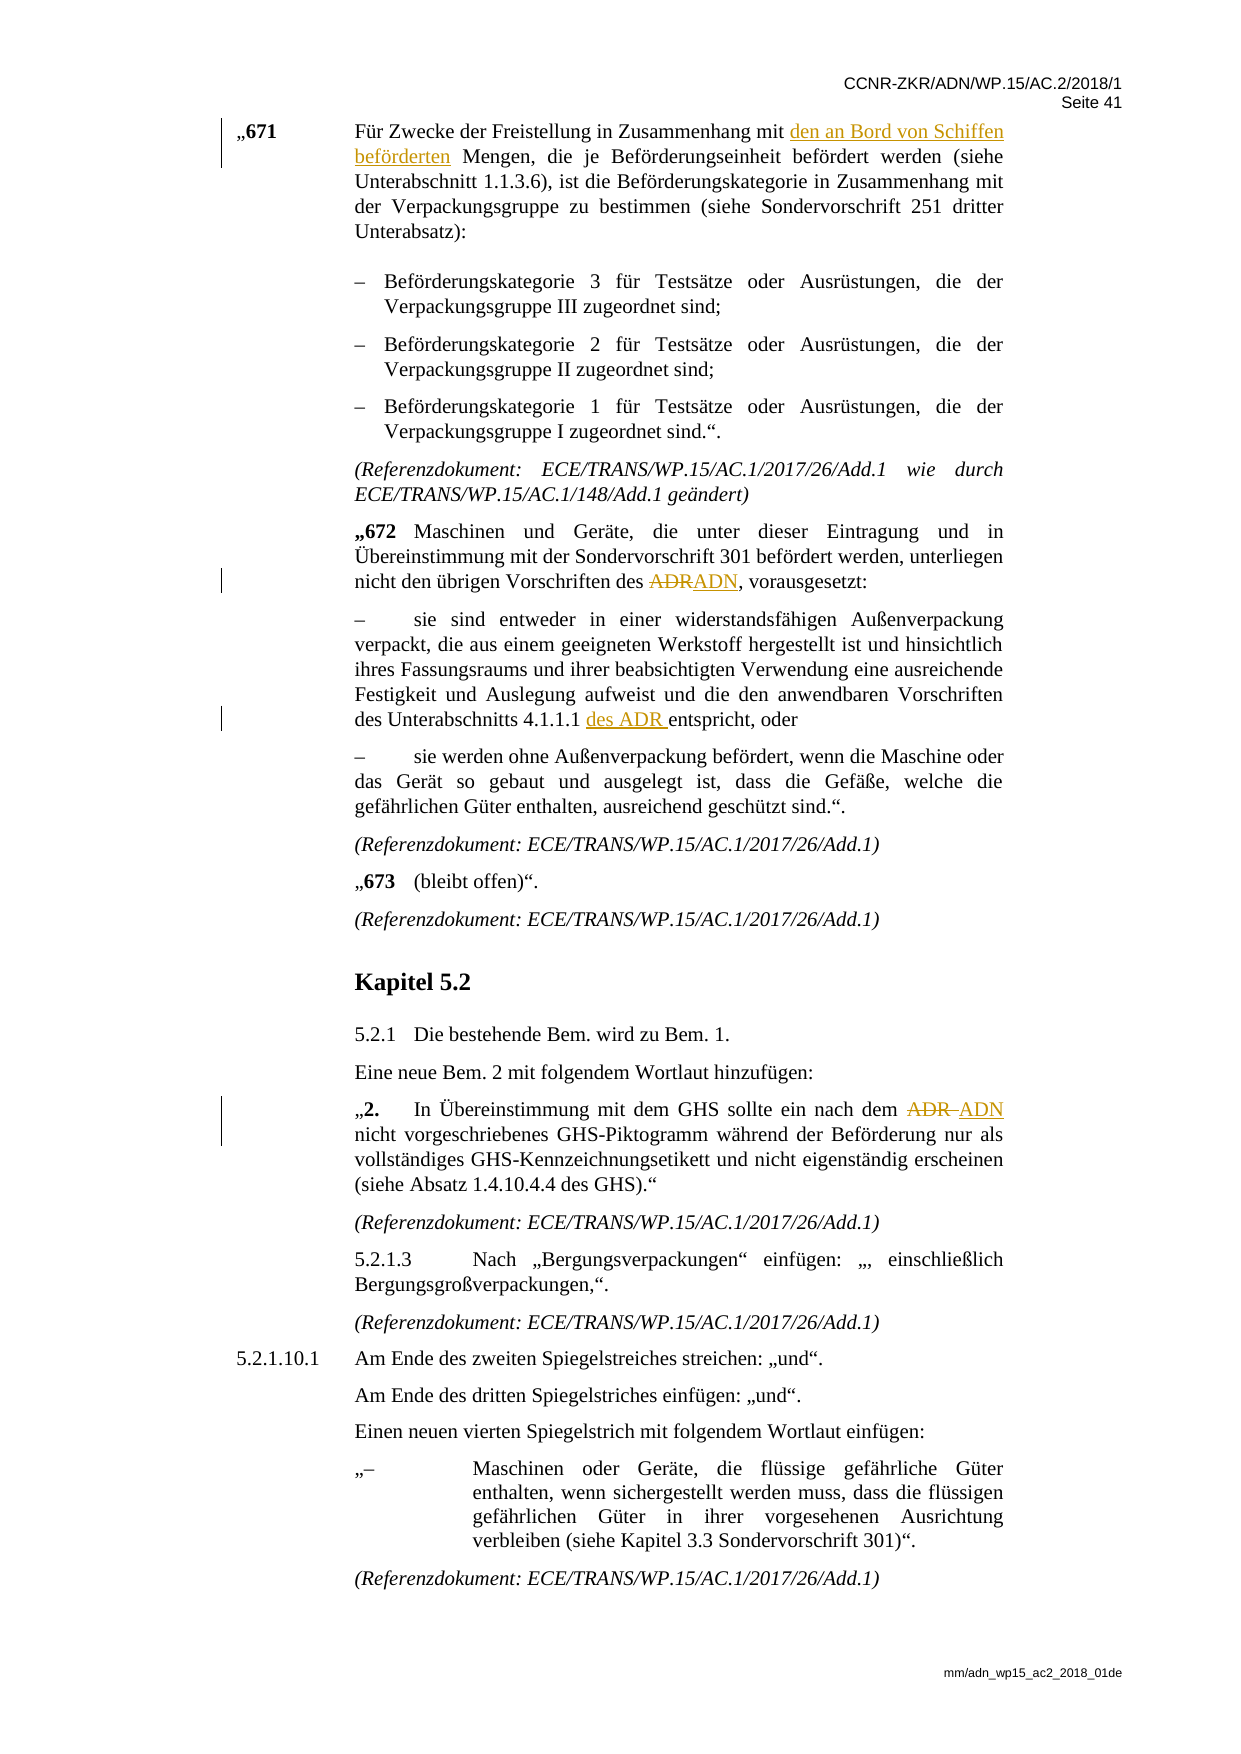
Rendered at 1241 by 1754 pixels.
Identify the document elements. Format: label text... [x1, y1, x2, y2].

text 5.2.1.10.1 Am Ende des zweiten Spiegelstreiches streichen: „und“. [236, 1346, 1004, 1370]
text Kapitel 5.2 [236, 968, 1004, 996]
text (Referenzdokument: ECE/TRANS/WP.15/AC.1/2017/26/Add.1) [354, 906, 1004, 931]
text „671 Für Zwecke der Freistellung in Zusammenhang mit Mengen, die je Beförderungseinheit befördert werden (siehe Unterabschnitt 1.1.3.6), ist die Beförderungskategorie in Zusammenhang mit der Verpackungsgruppe zu bestimmen (siehe Sondervorschrift 251 dritter Unterabsatz): [236, 118, 1004, 243]
text – sie werden ohne Außenverpackung befördert, wenn die Maschine oder das Gerät so gebaut und ausgelegt ist, dass die Gefäße, welche die gefährlichen Güter enthalten, ausreichend geschützt sind.“. [354, 743, 1004, 818]
text Eine neue Bem. 2 mit folgendem Wortlaut hinzufügen: [354, 1059, 1004, 1084]
text Einen neuen vierten Spiegelstrich mit folgendem Wortlaut einfügen: [354, 1419, 1004, 1443]
text – sie sind entweder in einer widerstandsfähigen Außenverpackung verpackt, die aus einem geeigneten Werkstoff hergestellt ist und hinsichtlich ihres Fassungsraums und ihrer beabsichtigten Verwendung eine ausreichende Festigkeit und Auslegung aufweist und die den anwendbaren Vorschriften des Unterabschnitts 4.1.1.1 entspricht, oder [354, 606, 1004, 731]
text (Referenzdokument: ECE/TRANS/WP.15/AC.1/2017/26/Add.1) [354, 831, 1004, 856]
text Am Ende des dritten Spiegelstriches einfügen: „und“. [354, 1383, 1004, 1407]
text (Referenzdokument: ECE/TRANS/WP.15/AC.1/2017/26/Add.1 wie durch ECE/TRANS/WP.15/AC.1/148/Add.1 geändert) [354, 456, 1004, 506]
text 5.2.1.3 Nach „Bergungsverpackungen“ einfügen: „, einschließlich Bergungsgroßverpackungen,“. [354, 1246, 1004, 1296]
text – Beförderungskategorie 1 für Testsätze oder Ausrüstungen, die der Verpackungsgruppe I zugeordnet sind.“. [354, 393, 1004, 443]
text 5.2.1 Die bestehende Bem. wird zu Bem. 1. [354, 1021, 1004, 1046]
text „672 Maschinen und Geräte, die unter dieser Eintragung und in Übereinstimmung mit der Sondervorschrift 301 befördert werden, unterliegen nicht den übrigen Vorschriften des , vorausgesetzt: [354, 518, 1004, 593]
text – Beförderungskategorie 2 für Testsätze oder Ausrüstungen, die der Verpackungsgruppe II zugeordnet sind; [354, 331, 1004, 381]
text „673 (bleibt offen)“. [354, 868, 1004, 893]
text (Referenzdokument: ECE/TRANS/WP.15/AC.1/2017/26/Add.1) [354, 1209, 1004, 1234]
text „– Maschinen oder Geräte, die flüssige gefährliche Güter enthalten, wenn sichergestellt werden muss, dass die flüssigen gefährlichen Güter in ihrer vorgesehenen Ausrichtung verbleiben (siehe Kapitel 3.3 Sondervorschrift 301)“. [354, 1456, 1004, 1552]
text – Beförderungskategorie 3 für Testsätze oder Ausrüstungen, die der Verpackungsgruppe III zugeordnet sind; [354, 268, 1004, 318]
text „2. In Übereinstimmung mit dem GHS sollte ein nach dem nicht vorgeschriebenes GHS-Piktogramm während der Beförderung nur als vollständiges GHS-Kennzeichnungsetikett und nicht eigenständig erscheinen (siehe Absatz 1.4.10.4.4 des GHS).“ [354, 1096, 1004, 1196]
text (Referenzdokument: ECE/TRANS/WP.15/AC.1/2017/26/Add.1) [354, 1565, 1004, 1590]
text (Referenzdokument: ECE/TRANS/WP.15/AC.1/2017/26/Add.1) [354, 1309, 1004, 1334]
